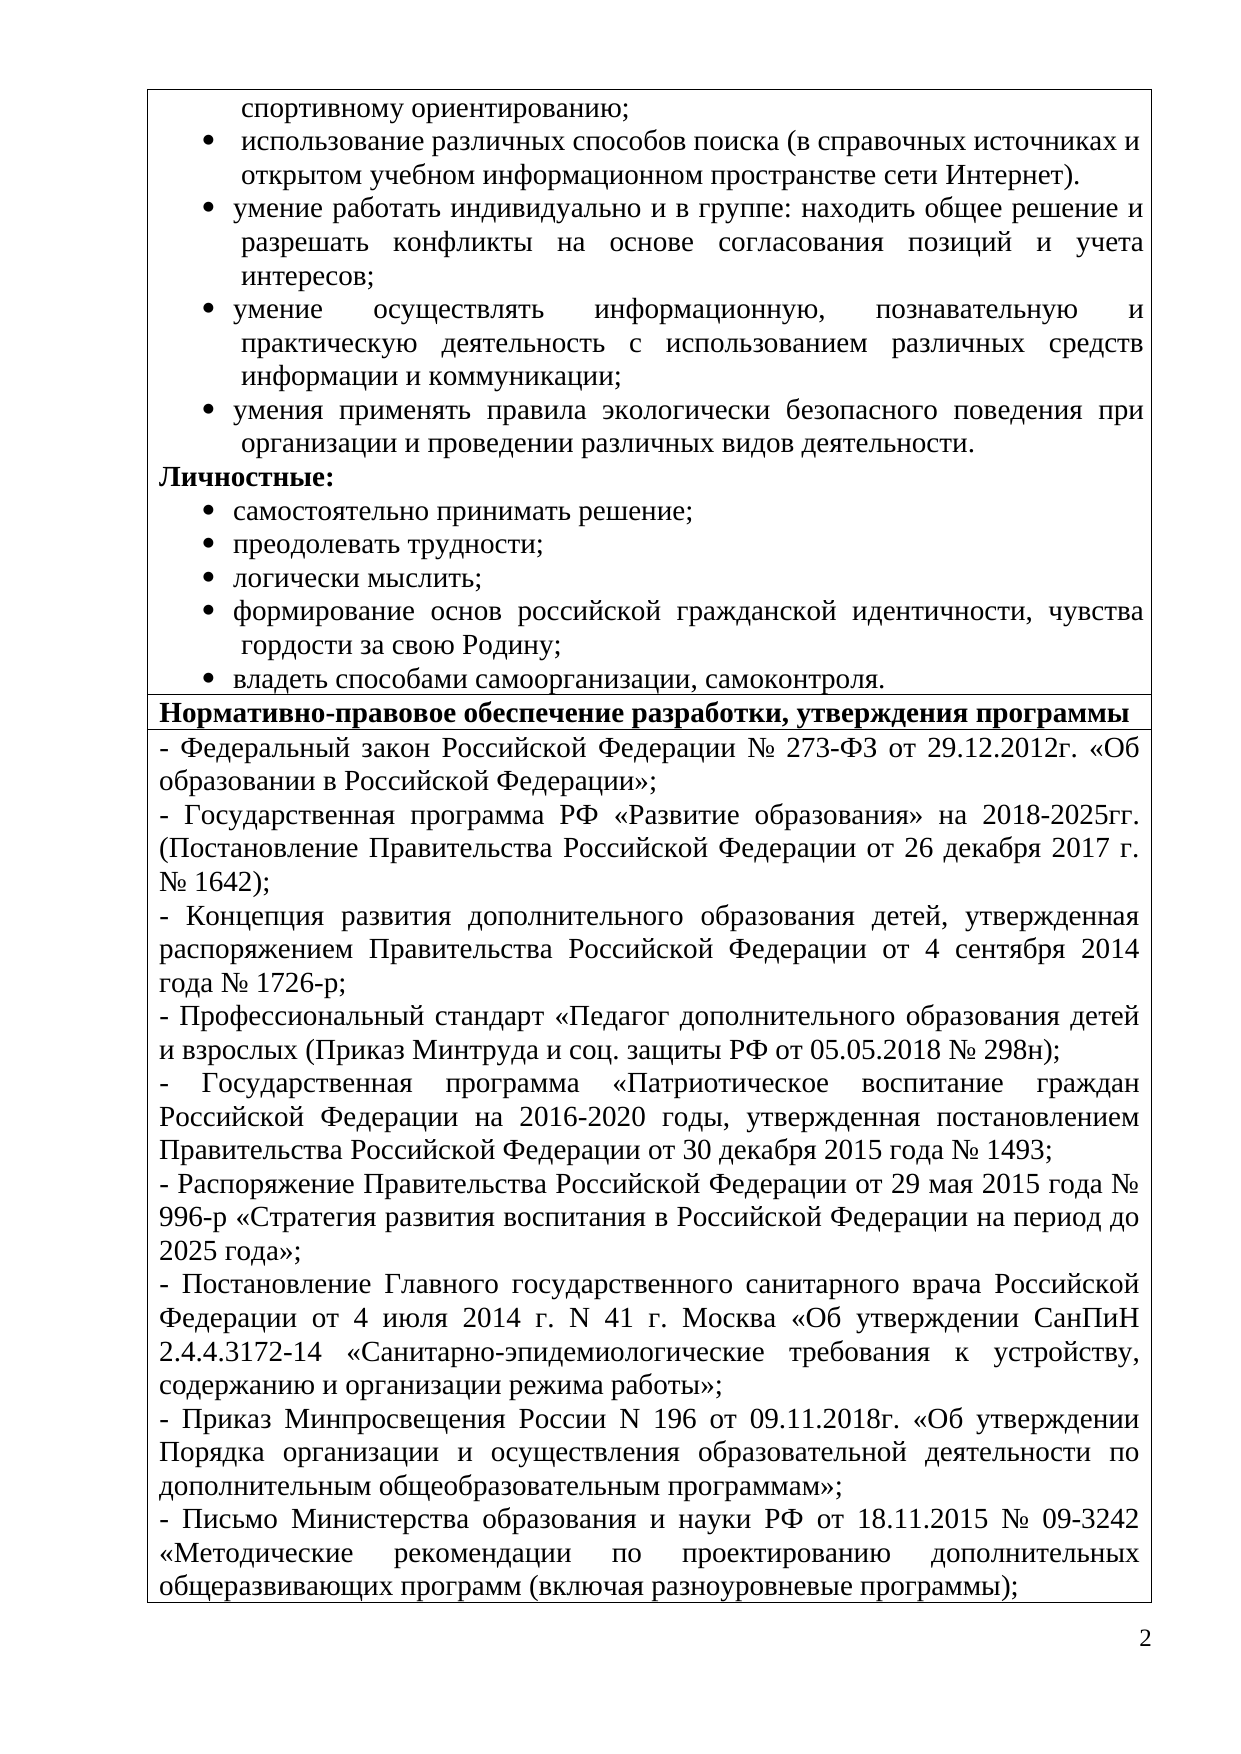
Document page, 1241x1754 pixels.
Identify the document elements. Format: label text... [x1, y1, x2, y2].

table_cell Нормативно-правовое обеспечение разработки, утверждения программы [148, 695, 1151, 729]
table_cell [148, 730, 1151, 1602]
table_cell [148, 90, 1151, 694]
